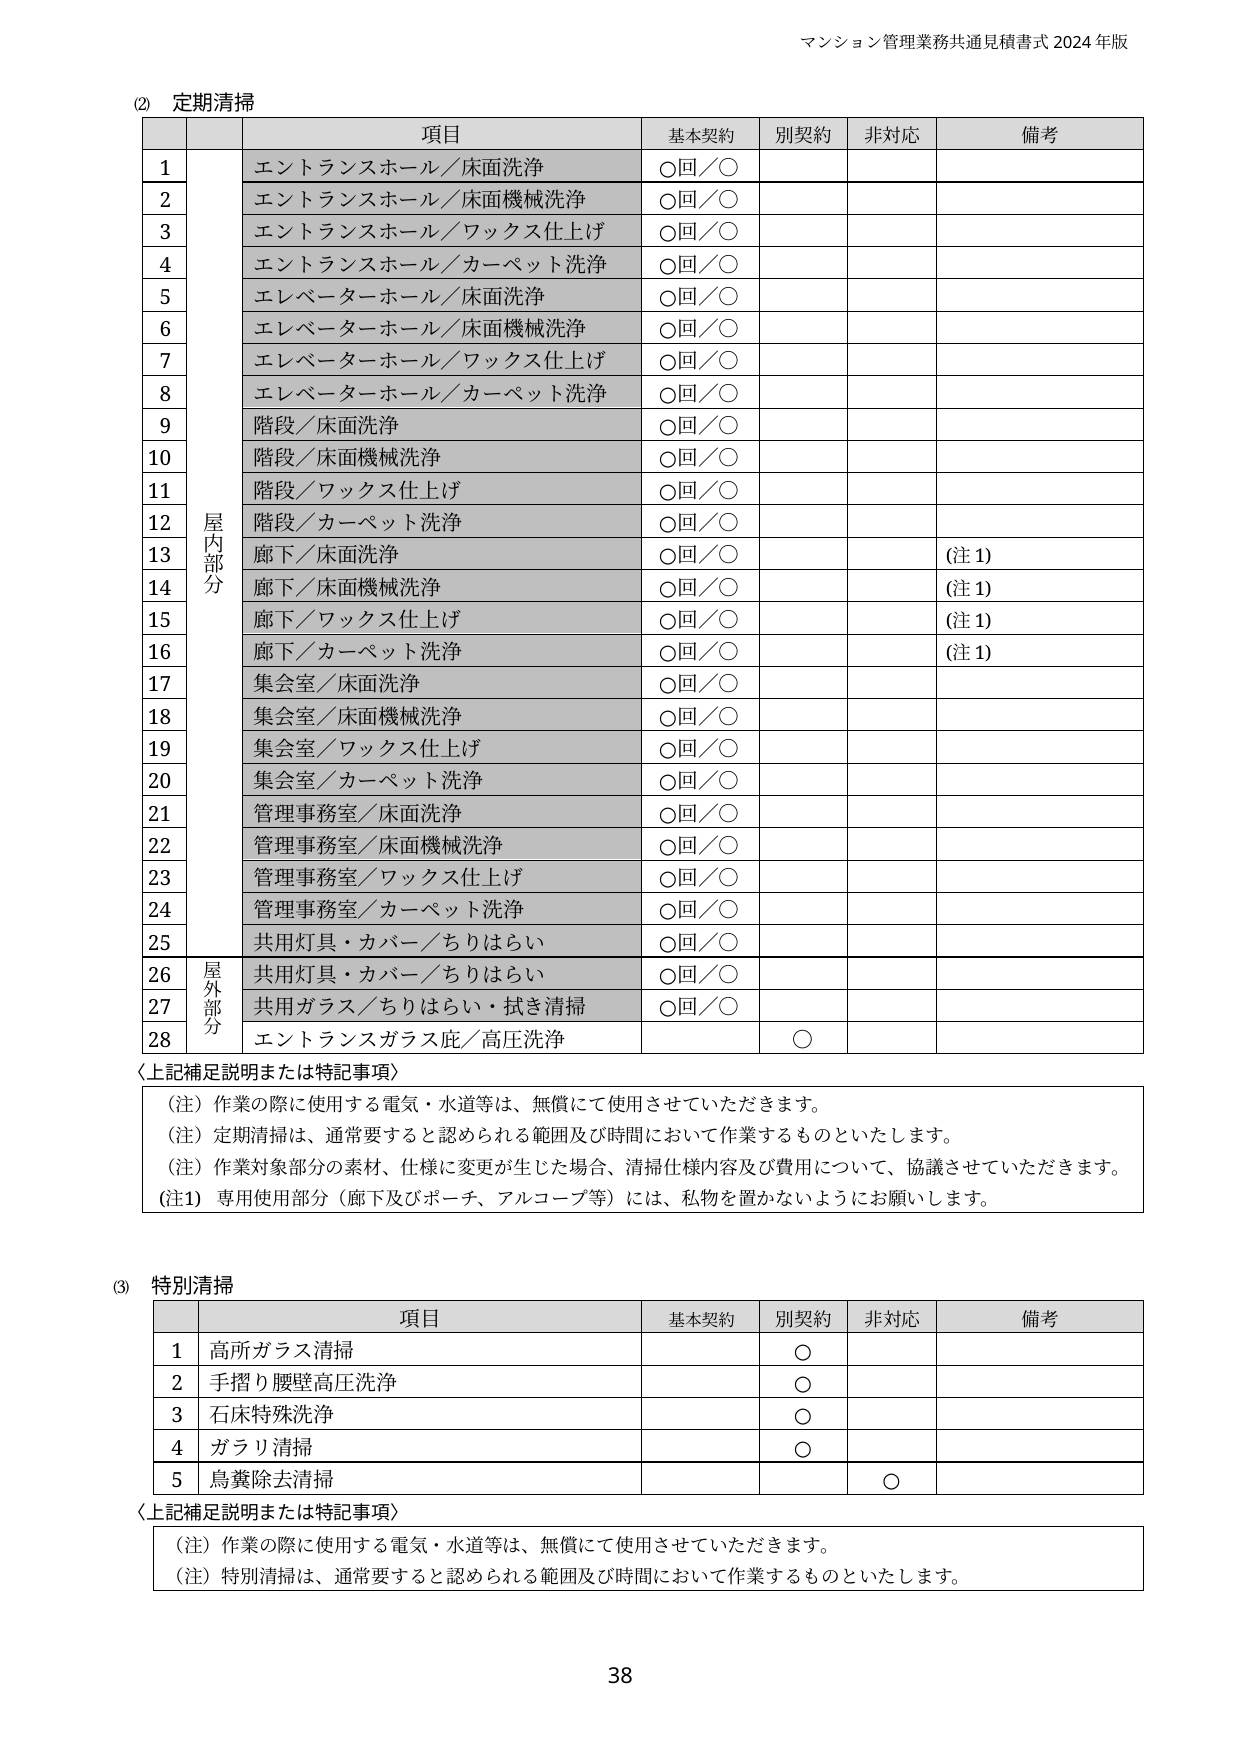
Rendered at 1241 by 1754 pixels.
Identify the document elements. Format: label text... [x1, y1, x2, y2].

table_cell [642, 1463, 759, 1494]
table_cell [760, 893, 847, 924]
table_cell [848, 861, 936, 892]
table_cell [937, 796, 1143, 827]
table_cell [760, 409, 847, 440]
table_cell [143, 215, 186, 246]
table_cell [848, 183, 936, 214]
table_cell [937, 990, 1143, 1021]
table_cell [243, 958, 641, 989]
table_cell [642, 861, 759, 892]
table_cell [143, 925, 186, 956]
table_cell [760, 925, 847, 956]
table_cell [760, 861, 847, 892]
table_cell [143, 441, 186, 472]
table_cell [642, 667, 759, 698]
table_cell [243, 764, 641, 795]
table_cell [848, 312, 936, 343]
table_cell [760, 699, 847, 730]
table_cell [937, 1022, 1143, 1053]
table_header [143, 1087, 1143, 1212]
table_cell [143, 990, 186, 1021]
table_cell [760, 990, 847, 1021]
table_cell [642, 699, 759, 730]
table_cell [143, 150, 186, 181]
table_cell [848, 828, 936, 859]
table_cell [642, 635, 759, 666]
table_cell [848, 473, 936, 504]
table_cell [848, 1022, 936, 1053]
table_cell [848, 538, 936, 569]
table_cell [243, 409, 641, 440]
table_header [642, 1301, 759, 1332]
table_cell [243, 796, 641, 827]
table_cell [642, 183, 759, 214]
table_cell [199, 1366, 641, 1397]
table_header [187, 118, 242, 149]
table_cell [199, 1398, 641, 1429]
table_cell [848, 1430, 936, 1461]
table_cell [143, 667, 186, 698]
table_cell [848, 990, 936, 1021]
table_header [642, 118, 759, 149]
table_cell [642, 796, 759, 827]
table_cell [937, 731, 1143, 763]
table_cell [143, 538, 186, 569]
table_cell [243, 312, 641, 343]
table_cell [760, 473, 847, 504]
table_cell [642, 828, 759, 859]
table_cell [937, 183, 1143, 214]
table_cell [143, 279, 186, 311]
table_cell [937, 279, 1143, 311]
text 〈上記補足説明または特記事項〉 [127, 1054, 1128, 1086]
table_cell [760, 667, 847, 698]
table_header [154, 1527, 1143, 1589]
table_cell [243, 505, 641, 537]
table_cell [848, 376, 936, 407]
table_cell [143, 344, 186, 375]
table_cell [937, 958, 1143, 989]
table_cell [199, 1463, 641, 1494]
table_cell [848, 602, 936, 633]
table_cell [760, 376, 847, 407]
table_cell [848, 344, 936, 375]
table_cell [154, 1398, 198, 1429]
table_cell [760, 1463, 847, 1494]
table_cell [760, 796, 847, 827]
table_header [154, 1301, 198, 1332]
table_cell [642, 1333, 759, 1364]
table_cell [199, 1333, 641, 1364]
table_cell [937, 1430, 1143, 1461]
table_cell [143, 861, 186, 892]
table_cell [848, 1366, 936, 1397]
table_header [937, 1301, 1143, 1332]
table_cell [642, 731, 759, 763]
text ⑵ 定期清掃 [112, 86, 1128, 117]
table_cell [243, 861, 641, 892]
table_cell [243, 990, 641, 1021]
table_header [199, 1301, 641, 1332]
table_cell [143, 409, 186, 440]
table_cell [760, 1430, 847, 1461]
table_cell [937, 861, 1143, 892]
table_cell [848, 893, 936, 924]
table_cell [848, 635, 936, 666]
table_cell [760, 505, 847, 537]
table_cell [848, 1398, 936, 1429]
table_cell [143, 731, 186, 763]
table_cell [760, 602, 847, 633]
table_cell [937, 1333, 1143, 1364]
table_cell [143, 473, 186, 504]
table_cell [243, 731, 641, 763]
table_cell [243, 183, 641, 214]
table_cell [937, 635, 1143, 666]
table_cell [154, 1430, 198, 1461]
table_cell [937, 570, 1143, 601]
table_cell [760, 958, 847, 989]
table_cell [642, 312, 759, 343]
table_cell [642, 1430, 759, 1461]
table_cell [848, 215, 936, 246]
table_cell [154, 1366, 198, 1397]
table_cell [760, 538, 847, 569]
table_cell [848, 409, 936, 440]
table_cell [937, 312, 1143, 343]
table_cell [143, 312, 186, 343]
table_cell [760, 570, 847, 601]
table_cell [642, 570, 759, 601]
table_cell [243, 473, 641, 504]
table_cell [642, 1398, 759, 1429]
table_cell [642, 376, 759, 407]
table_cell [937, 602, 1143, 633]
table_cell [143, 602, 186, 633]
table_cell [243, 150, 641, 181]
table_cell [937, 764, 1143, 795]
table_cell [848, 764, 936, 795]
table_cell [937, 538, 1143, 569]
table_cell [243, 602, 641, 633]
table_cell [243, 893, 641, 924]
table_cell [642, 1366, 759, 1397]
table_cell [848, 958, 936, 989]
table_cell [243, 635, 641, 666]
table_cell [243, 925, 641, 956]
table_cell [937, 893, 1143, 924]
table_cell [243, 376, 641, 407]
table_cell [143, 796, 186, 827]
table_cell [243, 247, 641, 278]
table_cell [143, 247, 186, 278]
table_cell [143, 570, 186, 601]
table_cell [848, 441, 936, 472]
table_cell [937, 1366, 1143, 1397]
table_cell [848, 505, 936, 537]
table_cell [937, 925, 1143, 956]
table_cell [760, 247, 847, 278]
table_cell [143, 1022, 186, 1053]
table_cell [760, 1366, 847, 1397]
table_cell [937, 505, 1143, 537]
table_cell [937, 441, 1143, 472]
text ⑶ 特別清掃 [112, 1269, 1128, 1300]
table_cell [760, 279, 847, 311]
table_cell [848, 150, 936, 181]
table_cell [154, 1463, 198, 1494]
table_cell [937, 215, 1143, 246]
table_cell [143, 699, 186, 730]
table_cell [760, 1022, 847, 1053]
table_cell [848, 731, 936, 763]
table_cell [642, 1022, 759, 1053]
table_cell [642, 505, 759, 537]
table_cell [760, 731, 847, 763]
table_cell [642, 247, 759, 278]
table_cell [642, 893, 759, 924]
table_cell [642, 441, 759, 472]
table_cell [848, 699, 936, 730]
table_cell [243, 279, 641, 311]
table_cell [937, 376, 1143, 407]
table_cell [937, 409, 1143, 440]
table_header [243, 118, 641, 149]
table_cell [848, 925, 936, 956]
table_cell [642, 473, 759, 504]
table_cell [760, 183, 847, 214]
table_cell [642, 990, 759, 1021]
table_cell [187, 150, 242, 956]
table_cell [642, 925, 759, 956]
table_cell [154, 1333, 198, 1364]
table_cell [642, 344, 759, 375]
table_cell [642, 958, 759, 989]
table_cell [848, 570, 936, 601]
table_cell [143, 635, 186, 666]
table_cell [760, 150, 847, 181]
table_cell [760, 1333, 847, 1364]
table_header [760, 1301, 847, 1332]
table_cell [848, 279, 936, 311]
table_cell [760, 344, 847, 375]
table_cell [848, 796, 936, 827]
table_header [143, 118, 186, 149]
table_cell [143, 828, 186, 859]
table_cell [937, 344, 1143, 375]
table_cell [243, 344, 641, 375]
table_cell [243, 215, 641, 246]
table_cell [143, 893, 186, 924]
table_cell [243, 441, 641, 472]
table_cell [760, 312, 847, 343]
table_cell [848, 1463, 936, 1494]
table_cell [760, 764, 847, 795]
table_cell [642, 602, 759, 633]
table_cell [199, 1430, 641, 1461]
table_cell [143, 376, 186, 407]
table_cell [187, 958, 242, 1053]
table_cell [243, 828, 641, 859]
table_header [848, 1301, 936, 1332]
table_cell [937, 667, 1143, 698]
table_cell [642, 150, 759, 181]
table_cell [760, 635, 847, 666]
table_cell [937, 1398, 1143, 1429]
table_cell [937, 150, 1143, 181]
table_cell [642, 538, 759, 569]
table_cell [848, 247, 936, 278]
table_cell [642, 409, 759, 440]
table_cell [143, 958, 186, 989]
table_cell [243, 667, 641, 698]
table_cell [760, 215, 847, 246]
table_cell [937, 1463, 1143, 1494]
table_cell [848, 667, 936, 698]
text 〈上記補足説明または特記事項〉 [127, 1495, 1128, 1526]
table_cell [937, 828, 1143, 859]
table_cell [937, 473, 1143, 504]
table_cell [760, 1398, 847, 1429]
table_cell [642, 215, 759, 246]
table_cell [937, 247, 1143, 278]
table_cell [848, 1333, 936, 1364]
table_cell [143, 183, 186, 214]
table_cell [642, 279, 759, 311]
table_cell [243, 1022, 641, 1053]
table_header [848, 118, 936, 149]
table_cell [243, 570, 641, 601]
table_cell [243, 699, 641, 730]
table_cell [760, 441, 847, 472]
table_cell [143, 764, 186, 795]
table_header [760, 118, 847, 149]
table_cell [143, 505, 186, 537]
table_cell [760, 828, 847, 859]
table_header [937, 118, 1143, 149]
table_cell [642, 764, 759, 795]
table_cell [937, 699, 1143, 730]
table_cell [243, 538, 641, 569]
